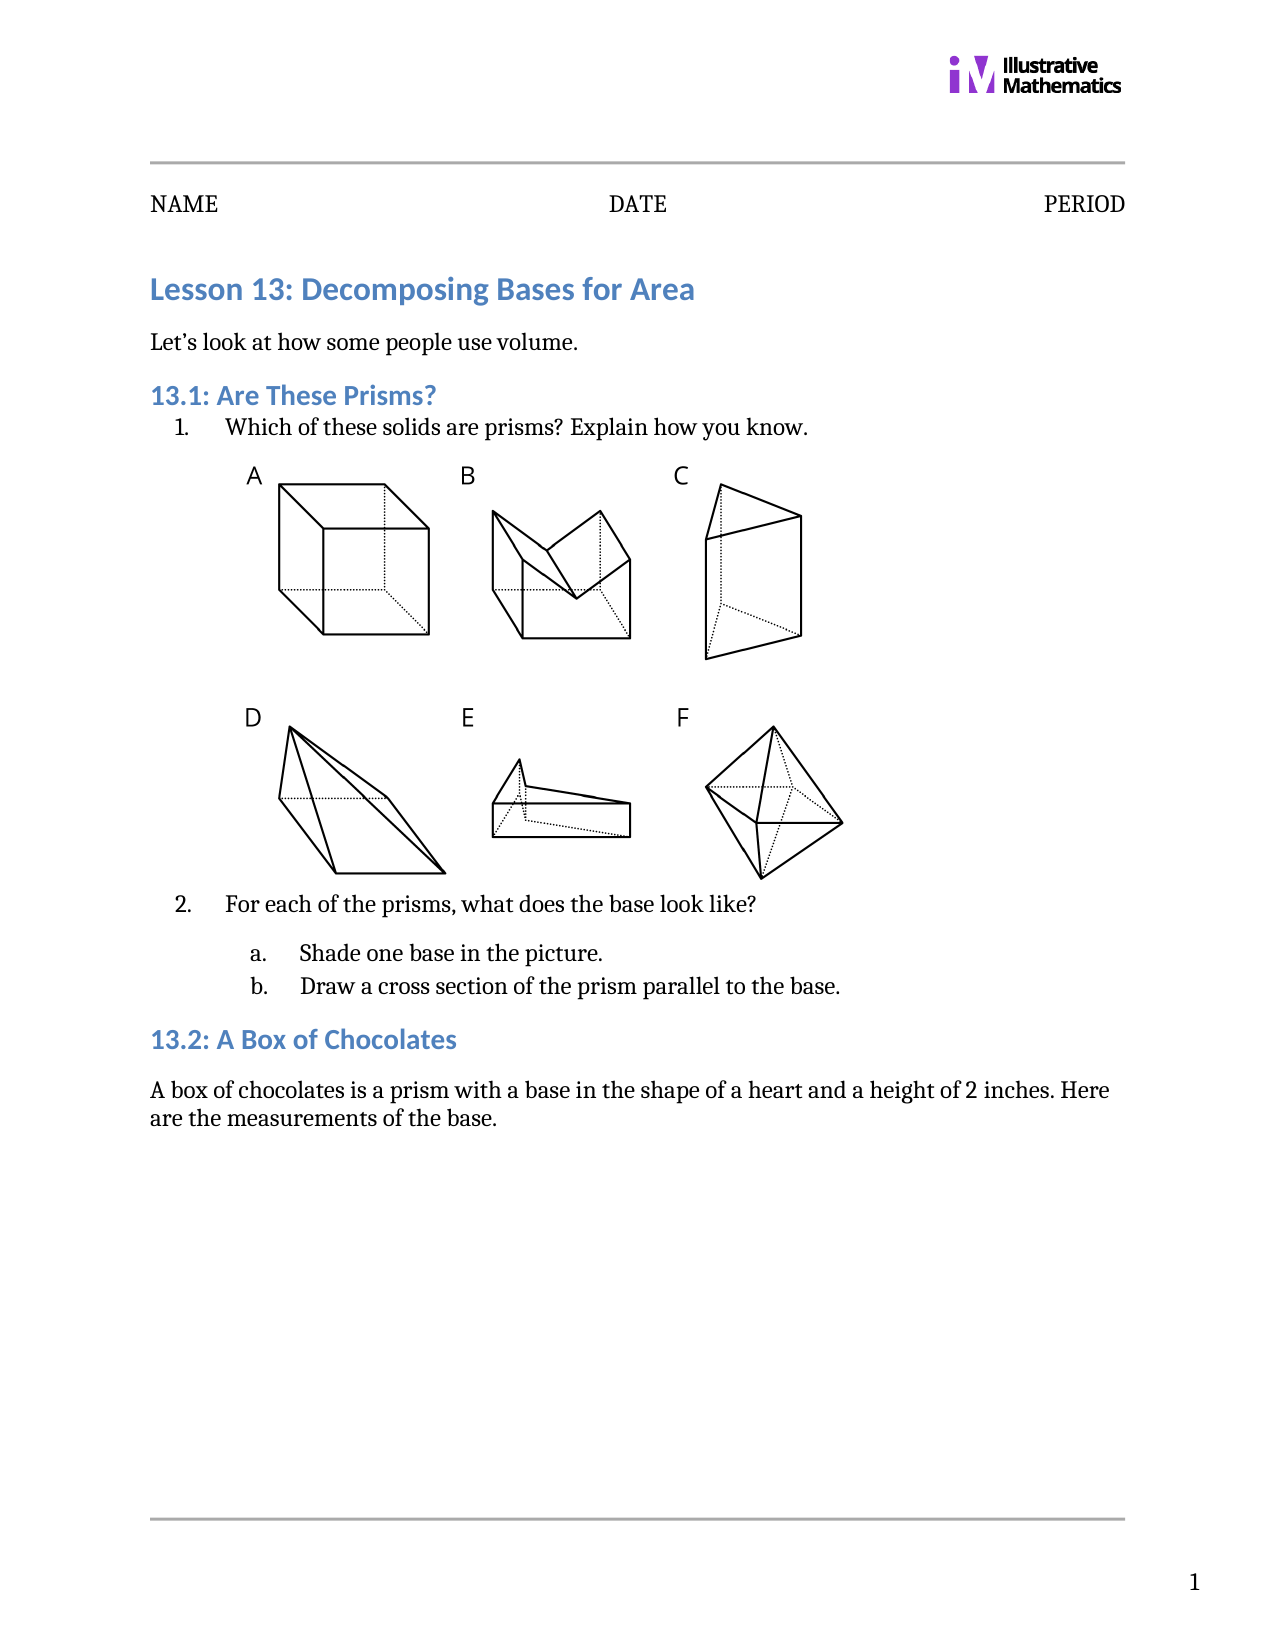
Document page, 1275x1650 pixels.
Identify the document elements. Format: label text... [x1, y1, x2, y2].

list For each of the prisms, what does the base look like? [175, 889, 1125, 918]
list Which of these solids are prisms? Explain how you know. [175, 413, 1125, 442]
picture [243, 462, 844, 880]
text Let’s look at how some people use volume. [150, 328, 1125, 357]
picture [949, 55, 1121, 93]
text A box of chocolates is a prism with a base in the shape of a heart and a height of 2 inches. Here are the measurements of the base. [150, 1076, 1125, 1133]
list Shade one base in the picture. [250, 939, 1125, 968]
subtitle Lesson 13: Decomposing Bases for Area [150, 268, 1125, 309]
list Draw a cross section of the prism parallel to the base. [250, 972, 1125, 1000]
subtitle 13.2: A Box of Chocolates [150, 1021, 1125, 1057]
subtitle 13.1: Are These Prisms? [150, 377, 1125, 413]
